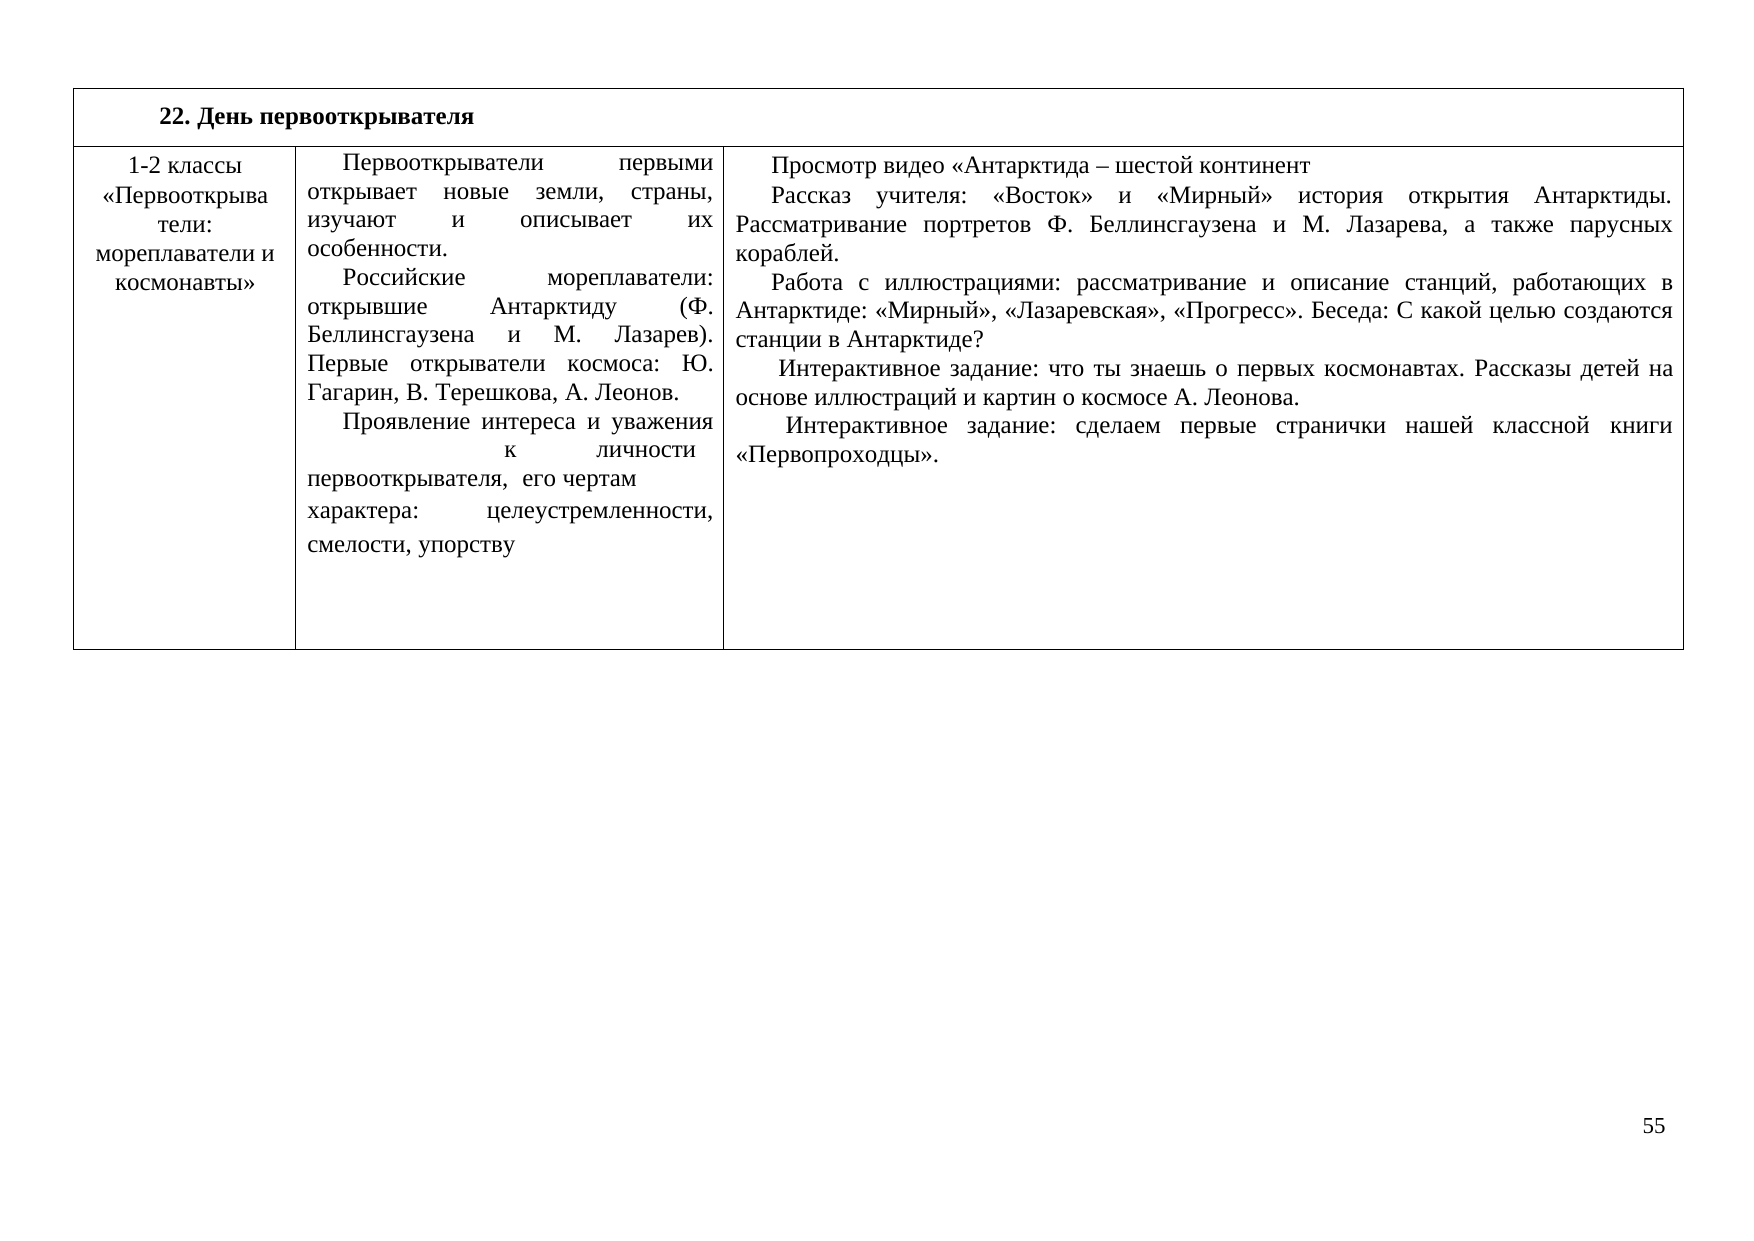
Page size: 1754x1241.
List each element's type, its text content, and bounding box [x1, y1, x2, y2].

table_header 22. День первооткрывателя [74, 89, 1683, 146]
table_cell Первооткрыватели первыми открывает новые земли, страны, изучают и описывает их особенности. Российские мореплаватели: открывшие Антарктиду (Ф. Беллинсгаузена и М. Лазарев). Первые открыватели космоса: Ю. Гагарин, В. Терешкова, А. Леонов. Проявление интереса и уважения к личности первооткрывателя, его чертам характера: целеустремленности, смелости, упорству [296, 147, 723, 649]
table_cell 1-2 классы «Первооткрыва тели: мореплаватели и космонавты» [74, 147, 295, 649]
table_cell Просмотр видео «Антарктида – шестой континент Рассказ учителя: «Восток» и «Мирный» история открытия Антарктиды. Рассматривание портретов Ф. Беллинсгаузена и М. Лазарева, а также парусных кораблей. Работа с иллюстрациями: рассматривание и описание станций, работающих в Антарктиде: «Мирный», «Лазаревская», «Прогресс». Беседа: С какой целью создаются станции в Антарктиде? Интерактивное задание: что ты знаешь о первых космонавтах. Рассказы детей на основе иллюстраций и картин о космосе А. Леонова. Интерактивное задание: сделаем первые странички нашей классной книги «Первопроходцы». [724, 147, 1683, 649]
